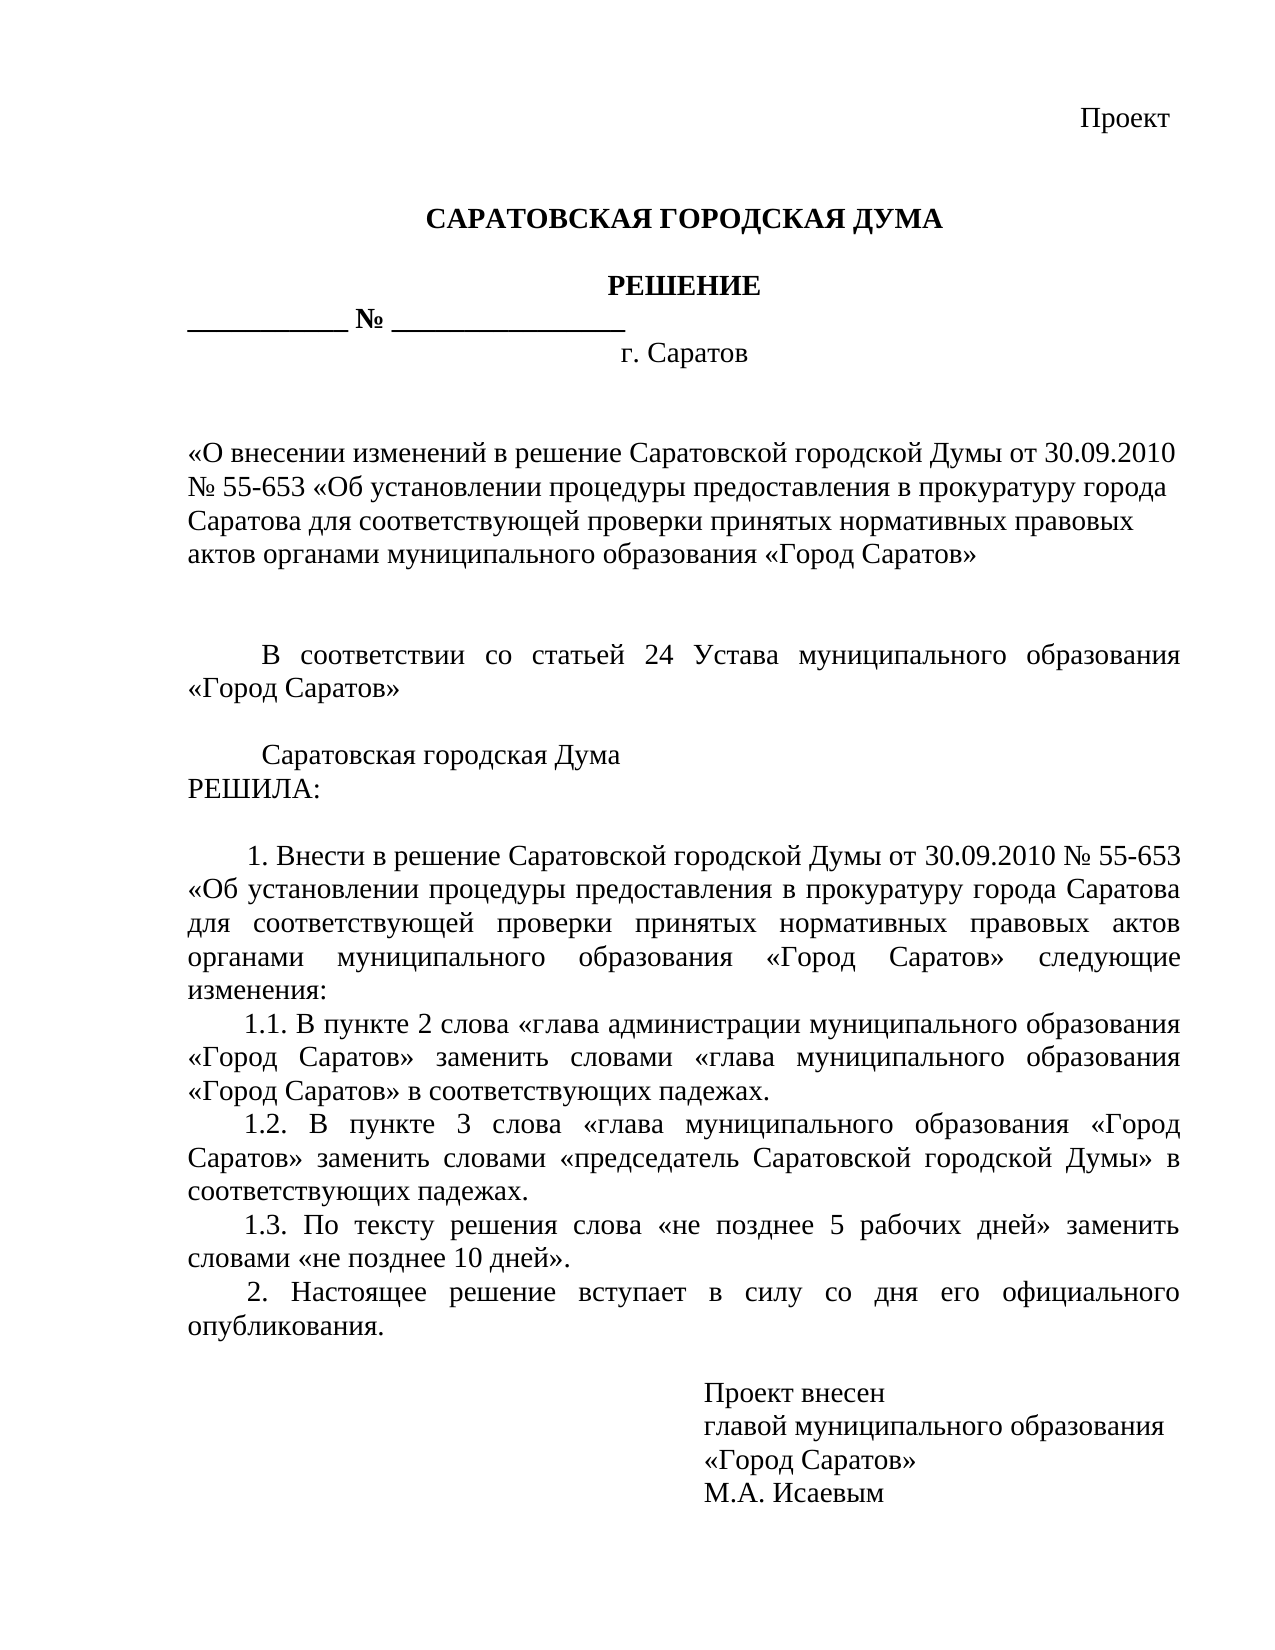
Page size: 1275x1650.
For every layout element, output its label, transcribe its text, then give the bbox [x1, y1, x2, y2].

text Проект внесен [704, 1375, 1181, 1408]
subtitle РЕШЕНИЕ [187, 268, 1181, 301]
subtitle Проект [1072, 100, 1181, 134]
text Саратовская городская Дума [187, 737, 1181, 771]
subtitle 1. Внести в решение Саратовской городской Думы от 30.09.2010 № 55-653 «Об установлении процедуры предоставления в прокуратуру города Саратова для соответствующей проверки принятых нормативных правовых актов органами муниципального образования «Город Саратов» следующие изменения: [187, 838, 1181, 1006]
text «О внесении изменений в решение Саратовской городской Думы от 30.09.2010 № 55-653 «Об установлении процедуры предоставления в прокуратуру города Саратова для соответствующей проверки принятых нормативных правовых актов органами муниципального образования «Город Саратов» [187, 436, 1181, 570]
subtitle г. Саратов [187, 335, 1181, 368]
text РЕШИЛА: [187, 771, 1181, 804]
subtitle САРАТОВСКАЯ ГОРОДСКАЯ ДУМА [187, 201, 1181, 234]
text 1.1. В пункте 2 слова «глава администрации муниципального образования «Город Саратов» заменить словами «глава муниципального образования «Город Саратов» в соответствующих падежах. [187, 1006, 1181, 1106]
text 1.2. В пункте 3 слова «глава муниципального образования «Город Саратов» заменить словами «председатель Саратовской городской Думы» в соответствующих падежах. [187, 1106, 1181, 1207]
text главой муниципального образования [704, 1408, 1181, 1442]
text В соответствии со статьей 24 Устава муниципального образования «Город Саратов» [187, 637, 1181, 704]
text 2. Настоящее решение вступает в силу со дня его официального опубликования. [187, 1274, 1181, 1341]
subtitle ___________ № ________________ [187, 301, 1181, 335]
text «Город Саратов» [704, 1442, 1181, 1475]
text М.А. Исаевым [704, 1475, 1181, 1509]
text 1.3. По тексту решения слова «не позднее 5 рабочих дней» заменить словами «не позднее 10 дней». [187, 1207, 1181, 1274]
